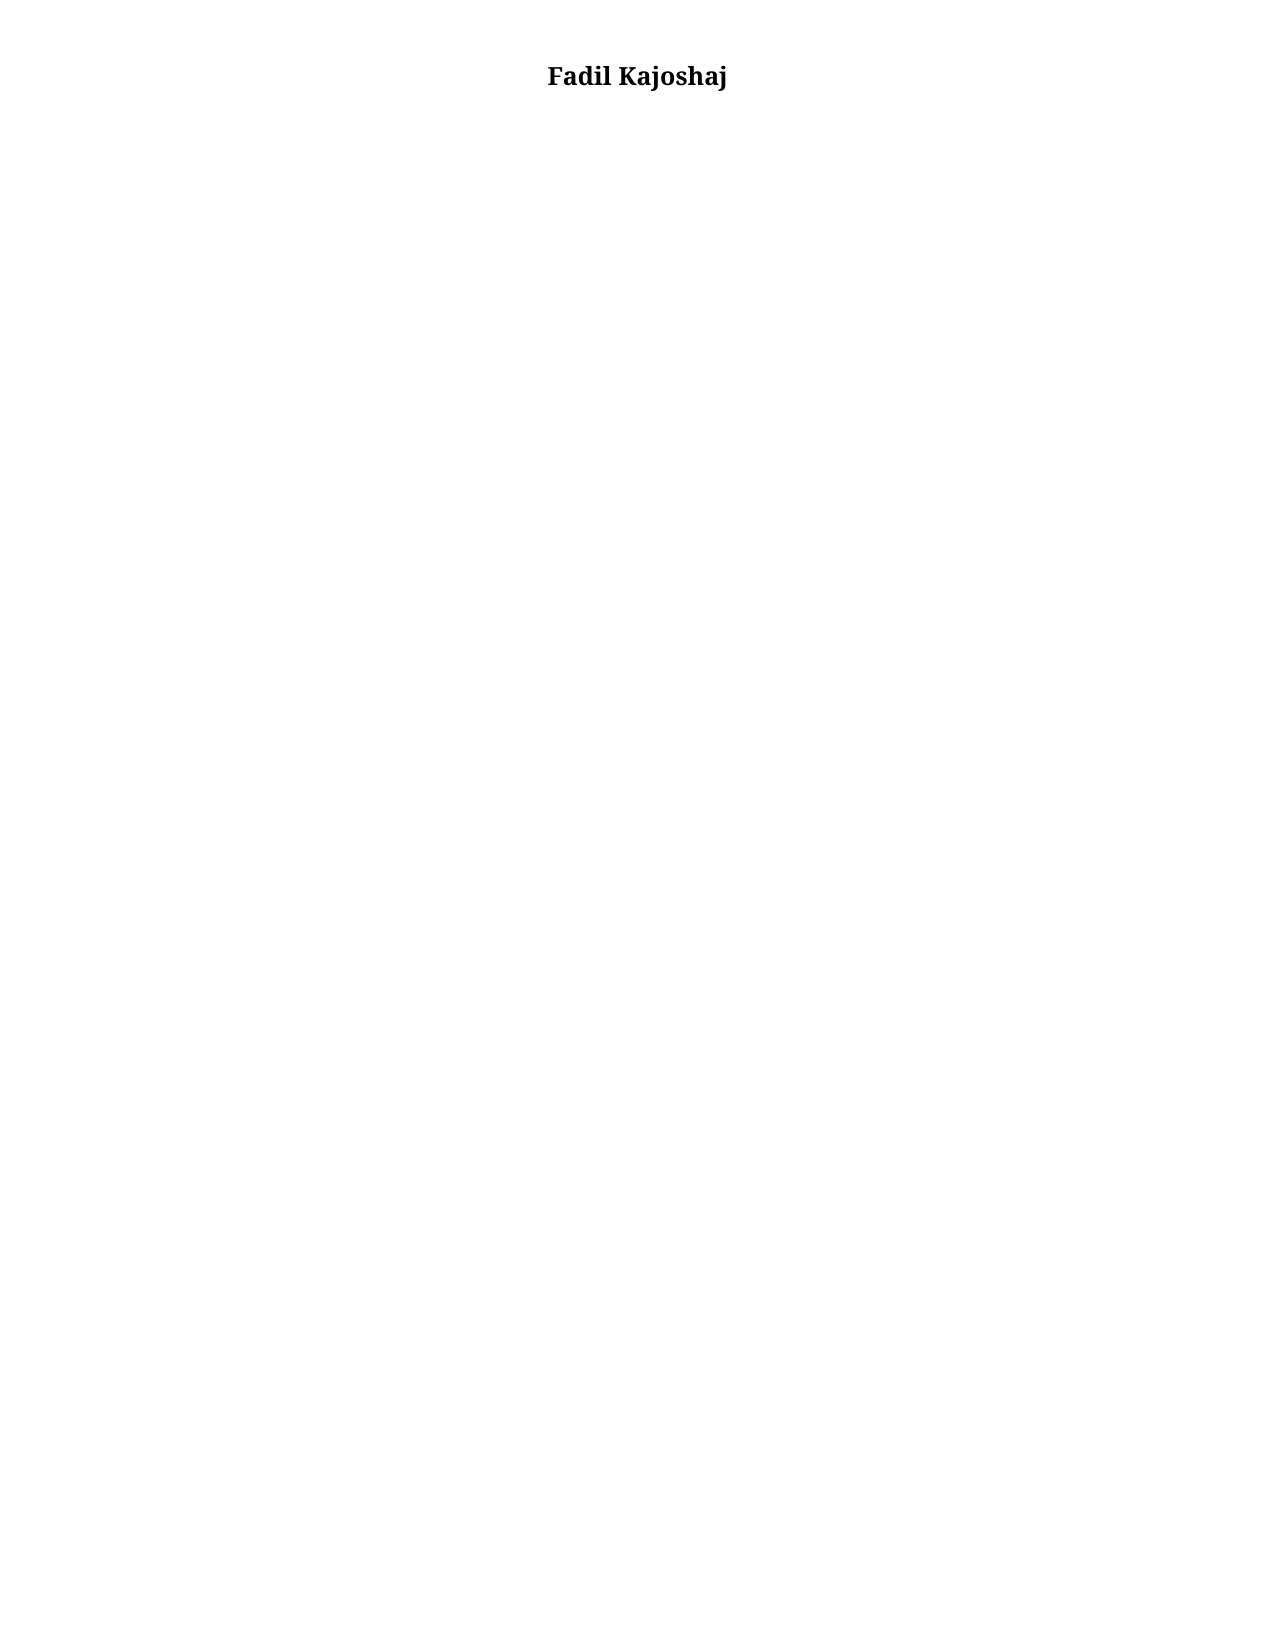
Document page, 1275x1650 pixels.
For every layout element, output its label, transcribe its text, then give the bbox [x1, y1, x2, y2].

text Fadil Kajoshaj [150, 59, 1125, 93]
